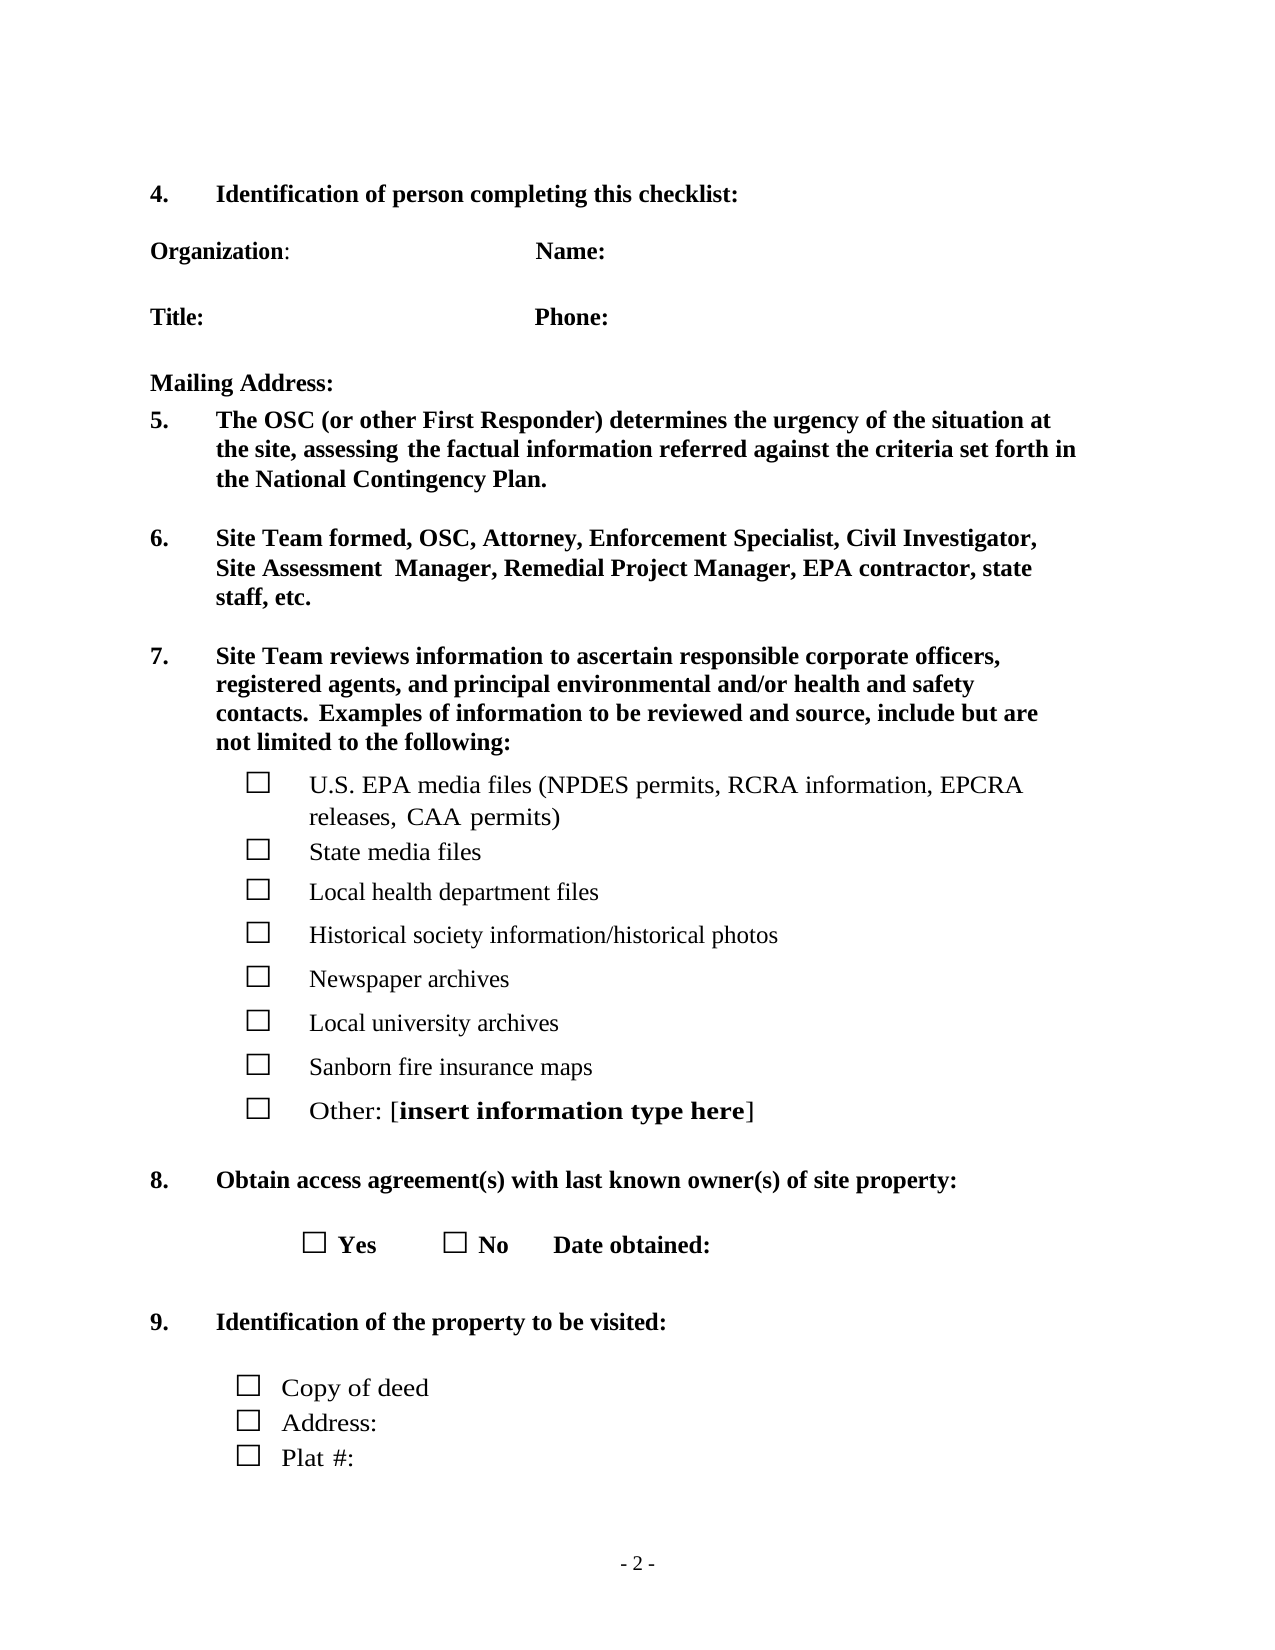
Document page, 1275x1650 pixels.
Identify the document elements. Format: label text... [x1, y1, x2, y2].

text Newspaper archives [225, 957, 1125, 996]
text Title: Phone: [150, 302, 1125, 331]
list Identification of person completing this checklist: [150, 179, 1125, 207]
text Yes No Date obtained: [150, 1223, 1125, 1262]
text Local university archives [225, 1000, 1125, 1040]
text Historical society information/historical photos [244, 913, 1125, 952]
list The OSC (or other First Responder) determines the urgency of the situation at the site, assessing the factual information referred against the criteria set forth in the National Contingency Plan. [150, 405, 1086, 493]
list Identification of the property to be visited: [150, 1307, 1125, 1336]
text Mailing Address: [150, 368, 1125, 397]
list Site Team formed, OSC, Attorney, Enforcement Specialist, Civil Investigator, Site Assessment Manager, Remedial Project Manager, EPA contractor, state staff, etc. [150, 523, 1053, 611]
text Sanborn fire insurance maps [244, 1044, 1125, 1084]
text Copy of deed [234, 1378, 1125, 1401]
text Other: [insert information type here] [225, 1088, 1125, 1128]
text U.S. EPA media files (NPDES permits, RCRA information, EPCRA releases, CAA permits) [225, 762, 1078, 831]
text Local health department files [225, 869, 1125, 908]
text State media files [225, 843, 1125, 865]
list Site Team reviews information to ascertain responsible corporate officers, registered agents, and principal environmental and/or health and safety contacts. Examples of information to be reviewed and source, include but are not limited to the following: [150, 641, 1053, 756]
text Plat #: [234, 1448, 997, 1471]
text Organization: Name: [150, 236, 1125, 265]
list Obtain access agreement(s) with last known owner(s) of site property: [150, 1165, 1125, 1193]
text Address: [234, 1413, 997, 1436]
